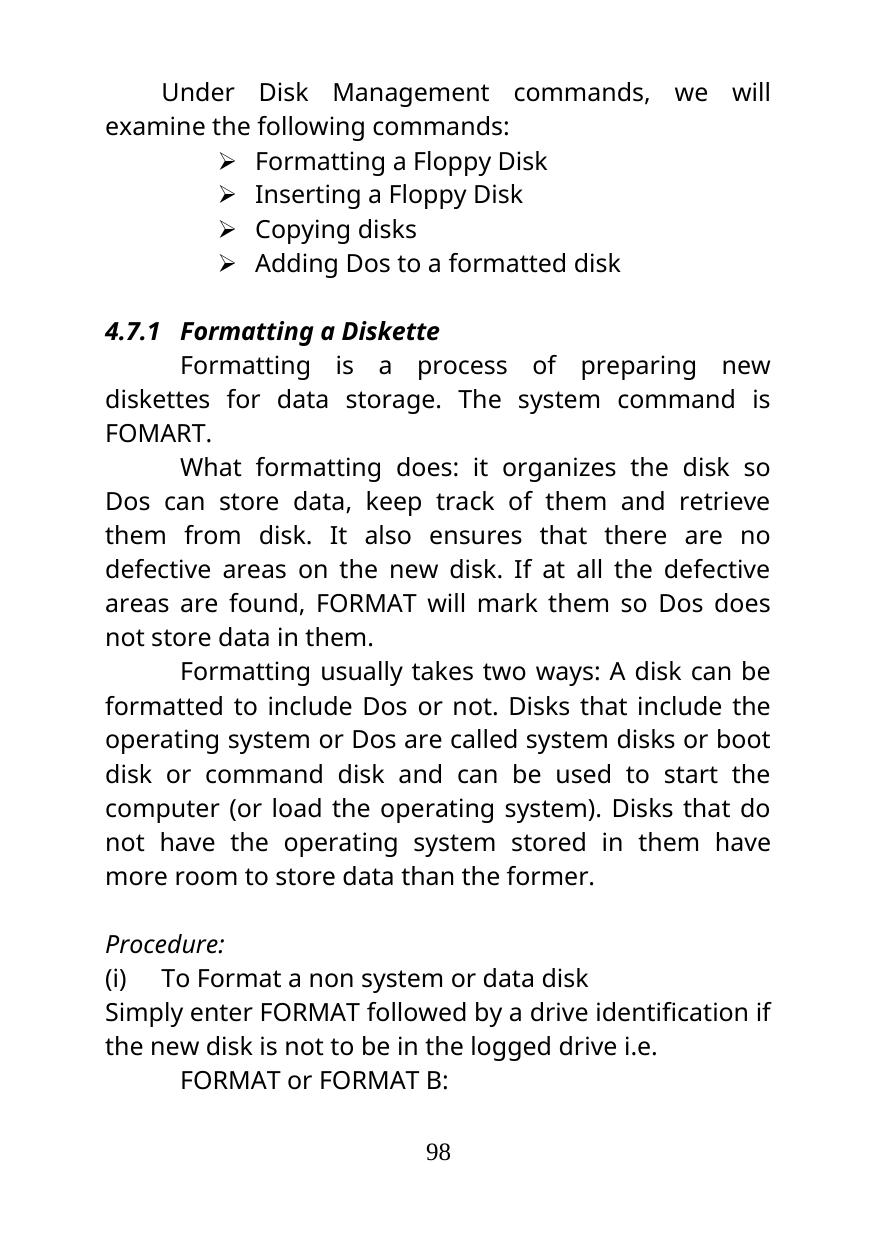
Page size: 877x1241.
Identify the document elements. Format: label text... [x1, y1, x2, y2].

list Adding Dos to a formatted disk [217, 245, 772, 279]
text Procedure: [105, 927, 772, 961]
list Copying disks [217, 211, 772, 245]
list Formatting a Floppy Disk [217, 143, 772, 177]
text Simply enter FORMAT followed by a drive identification if the new disk is not to be in the logged drive i.e. [105, 995, 772, 1063]
text Under Disk Management commands, we will examine the following commands: [105, 75, 772, 143]
list Inserting a Floppy Disk [217, 177, 772, 211]
text FORMAT or FORMAT B: [180, 1063, 772, 1097]
list To Format a non system or data disk [105, 961, 772, 995]
text Formatting is a process of preparing new diskettes for data storage. The system command is FOMART. [105, 347, 772, 450]
text What formatting does: it organizes the disk so Dos can store data, keep track of them and retrieve them from disk. It also ensures that there are no defective areas on the new disk. If at all the defective areas are found, FORMAT will mark them so Dos does not store data in them. [105, 450, 772, 654]
list Formatting a Diskette [105, 313, 772, 347]
text Formatting usually takes two ways: A disk can be formatted to include Dos or not. Disks that include the operating system or Dos are called system disks or boot disk or command disk and can be used to start the computer (or load the operating system). Disks that do not have the operating system stored in them have more room to store data than the former. [105, 654, 772, 892]
